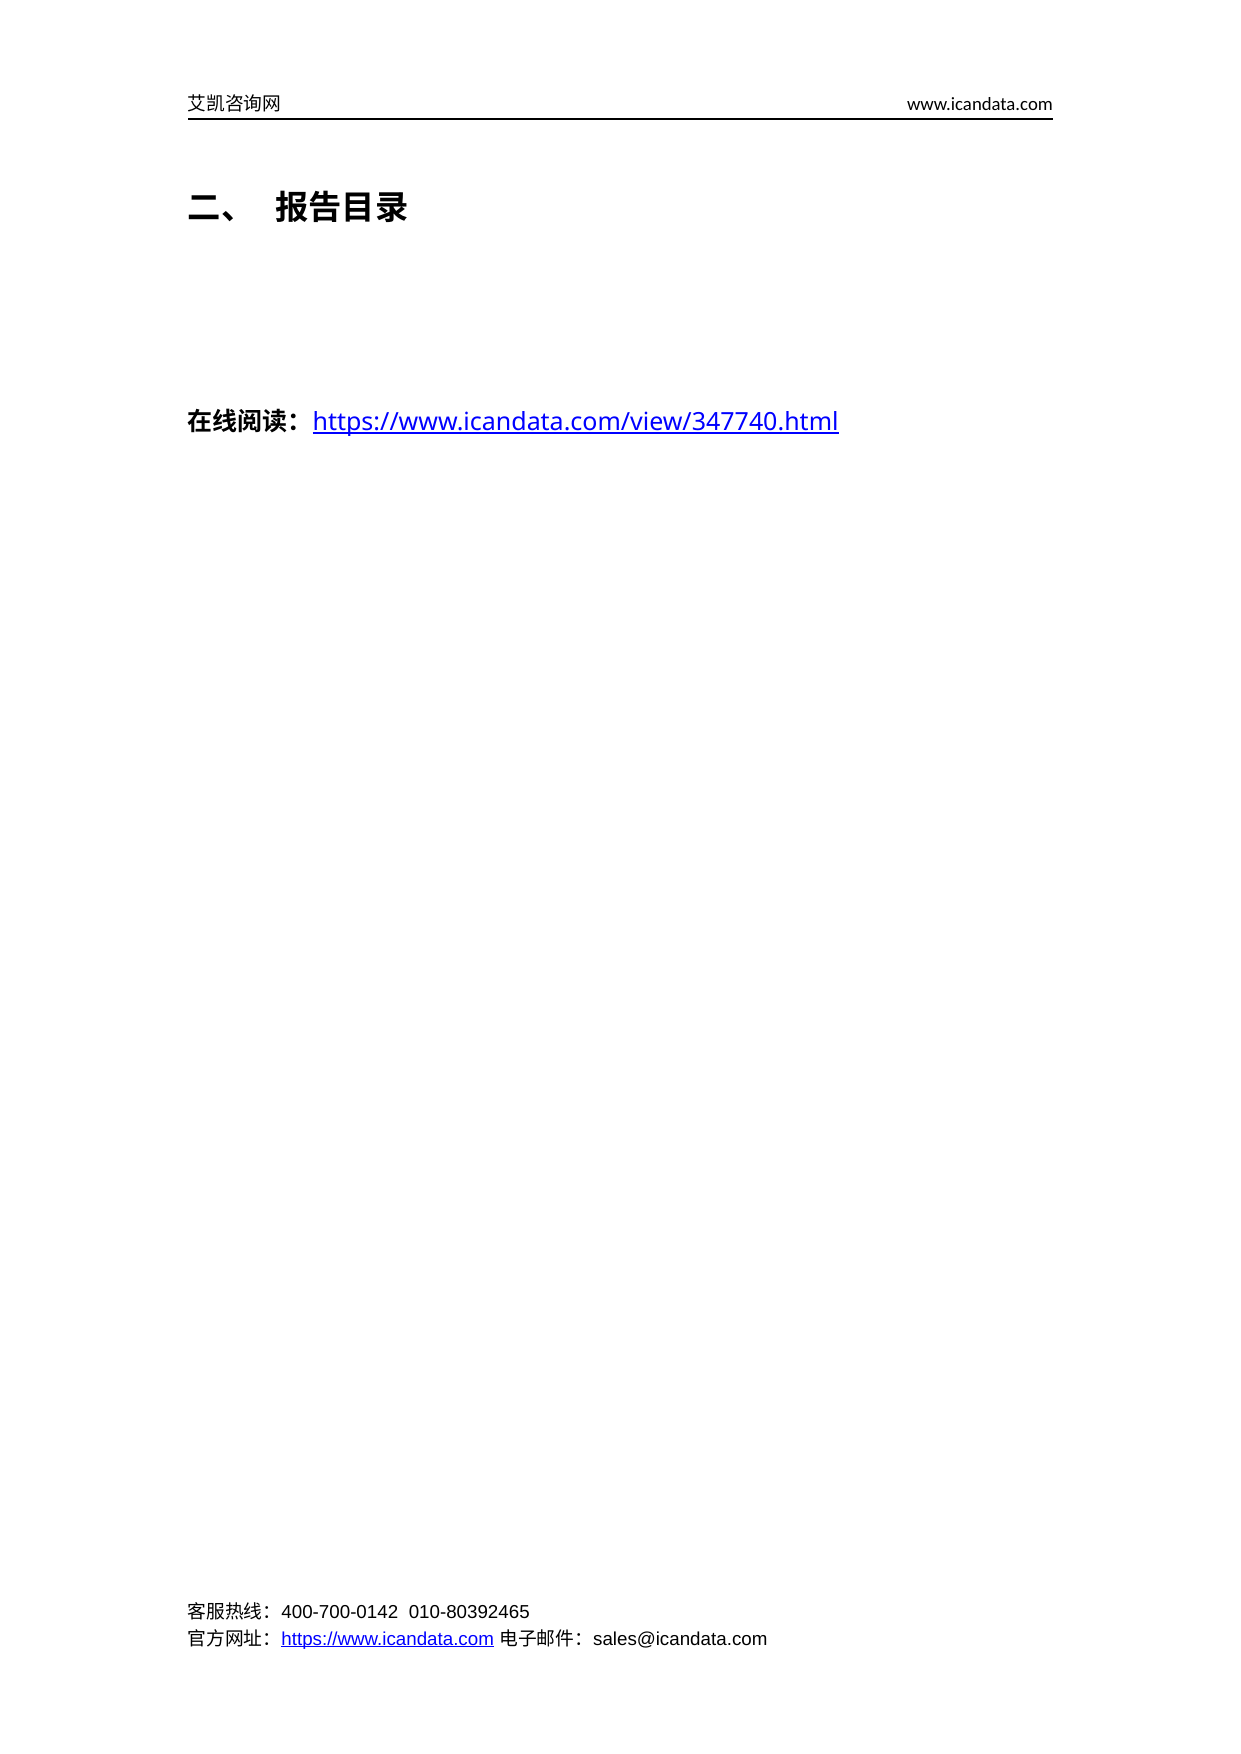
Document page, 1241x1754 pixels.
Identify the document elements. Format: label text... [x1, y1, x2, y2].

text 在线阅读：https://www.icandata.com/view/347740.html [187, 387, 1053, 452]
subtitle 报告目录 [187, 172, 1053, 237]
